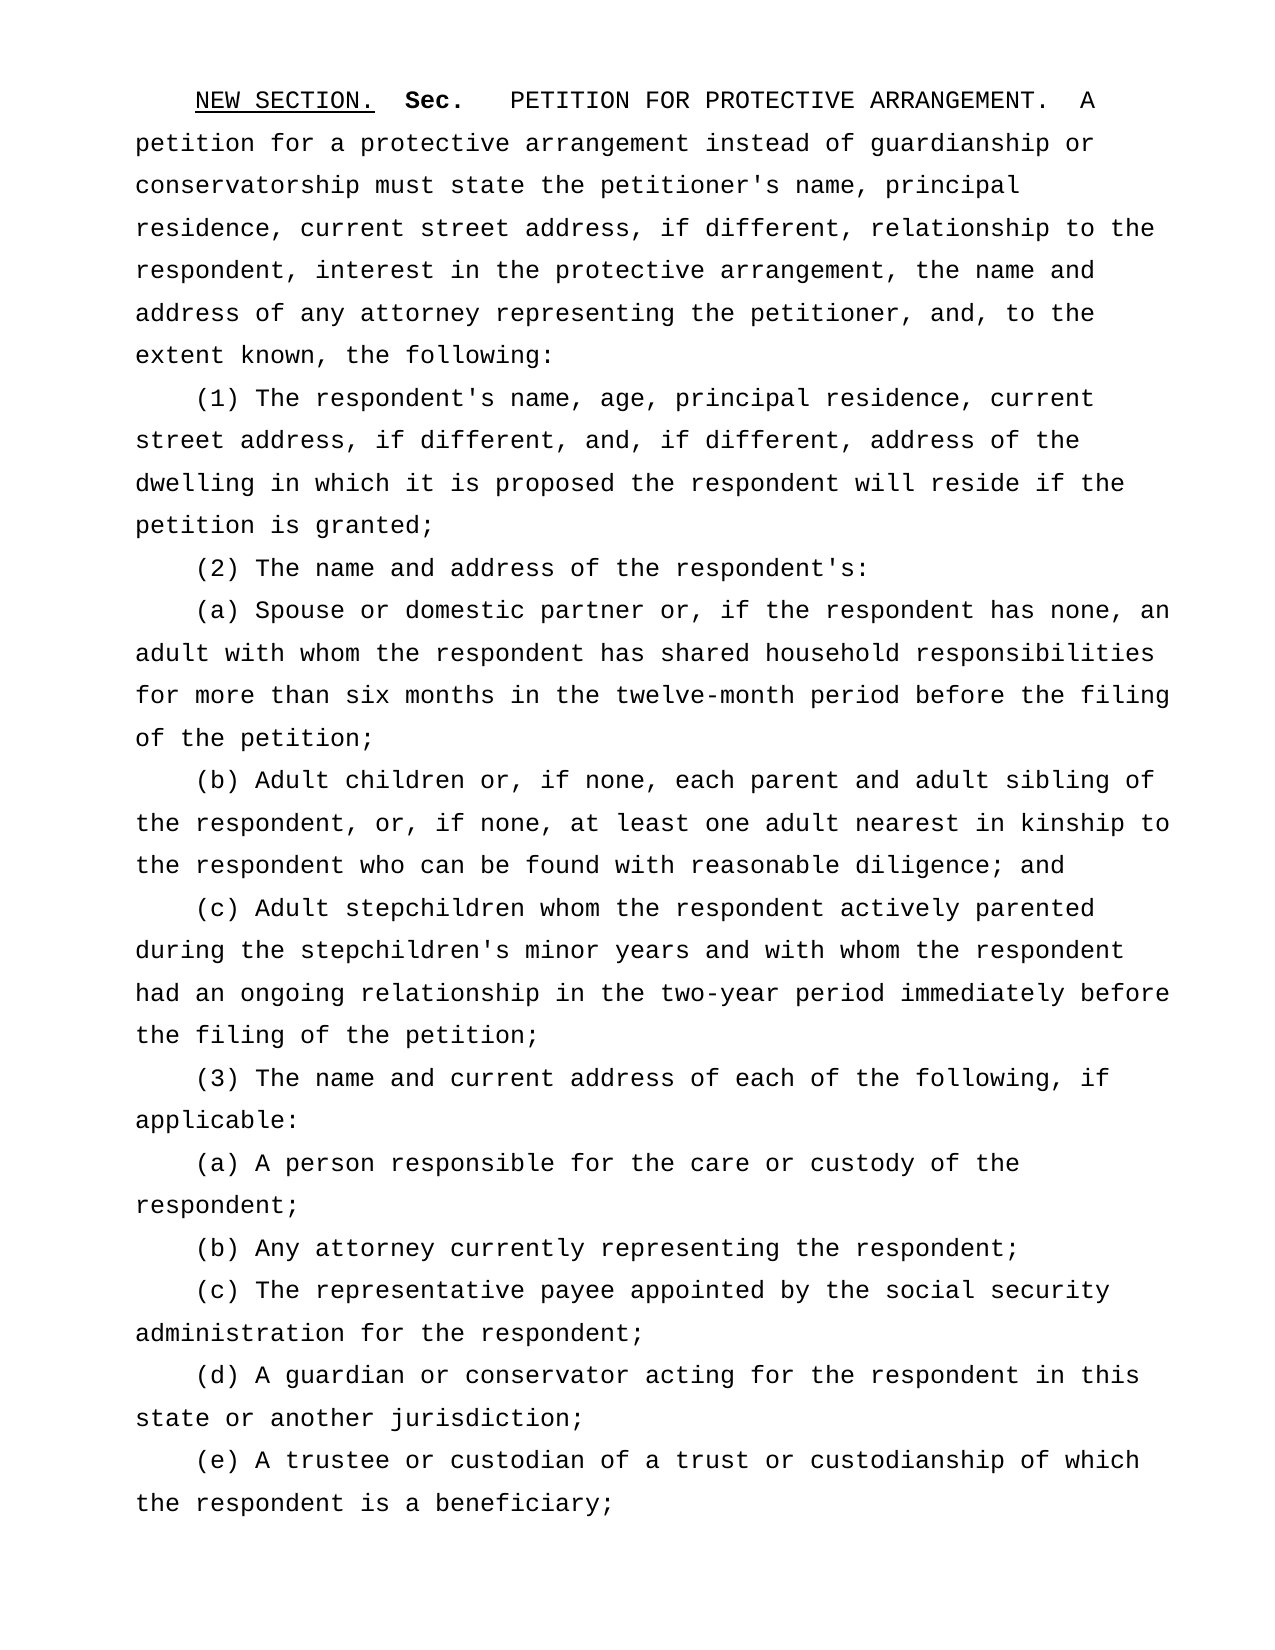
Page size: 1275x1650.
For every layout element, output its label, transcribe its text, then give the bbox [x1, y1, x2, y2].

text (a) Spouse or domestic partner or, if the respondent has none, an adult with whom the respondent has shared household responsibilities for more than six months in the twelve-month period before the filing of the petition; [135, 585, 1170, 755]
text (d) A guardian or conservator acting for the respondent in this state or another jurisdiction; [135, 1350, 1170, 1435]
text (b) Adult children or, if none, each parent and adult sibling of the respondent, or, if none, at least one adult nearest in kinship to the respondent who can be found with reasonable diligence; and [135, 755, 1170, 882]
text (2) The name and address of the respondent's: [135, 542, 1170, 585]
text (a) A person responsible for the care or custody of the respondent; [135, 1137, 1170, 1222]
text (3) The name and current address of each of the following, if applicable: [135, 1052, 1170, 1137]
text (b) Any attorney currently representing the respondent; [135, 1222, 1170, 1265]
text NEW SECTION. Sec. PETITION FOR PROTECTIVE ARRANGEMENT. A petition for a protective arrangement instead of guardianship or conservatorship must state the petitioner's name, principal residence, current street address, if different, relationship to the respondent, interest in the protective arrangement, the name and address of any attorney representing the petitioner, and, to the extent known, the following: [135, 75, 1170, 372]
text (1) The respondent's name, age, principal residence, current street address, if different, and, if different, address of the dwelling in which it is proposed the respondent will reside if the petition is granted; [135, 372, 1170, 542]
text (e) A trustee or custodian of a trust or custodianship of which the respondent is a beneficiary; [135, 1435, 1170, 1520]
text (c) Adult stepchildren whom the respondent actively parented during the stepchildren's minor years and with whom the respondent had an ongoing relationship in the two-year period immediately before the filing of the petition; [135, 882, 1170, 1052]
text (c) The representative payee appointed by the social security administration for the respondent; [135, 1265, 1170, 1350]
